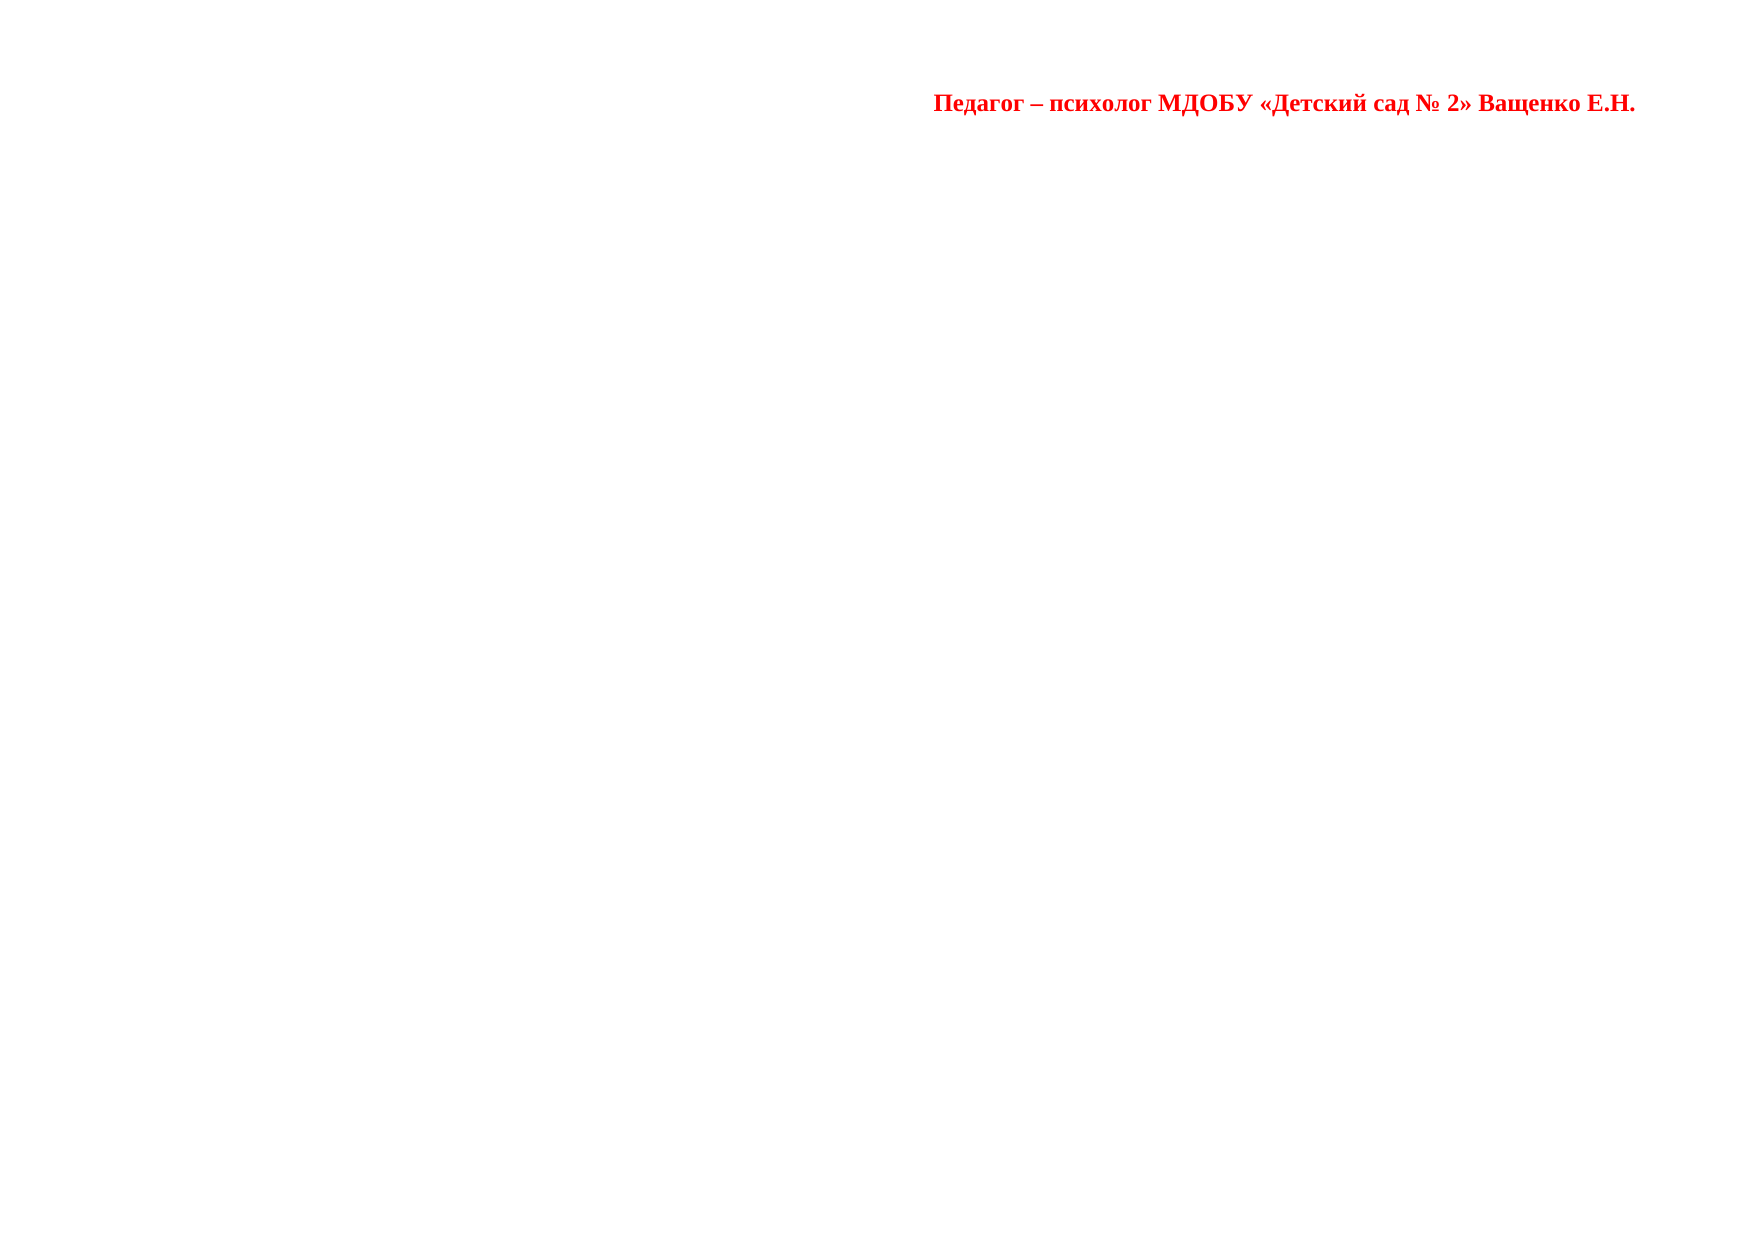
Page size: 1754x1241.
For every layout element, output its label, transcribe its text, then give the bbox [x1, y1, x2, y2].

text Педагог – психолог МДОБУ «Детский сад № 2» Ващенко Е.Н. [118, 88, 1636, 117]
